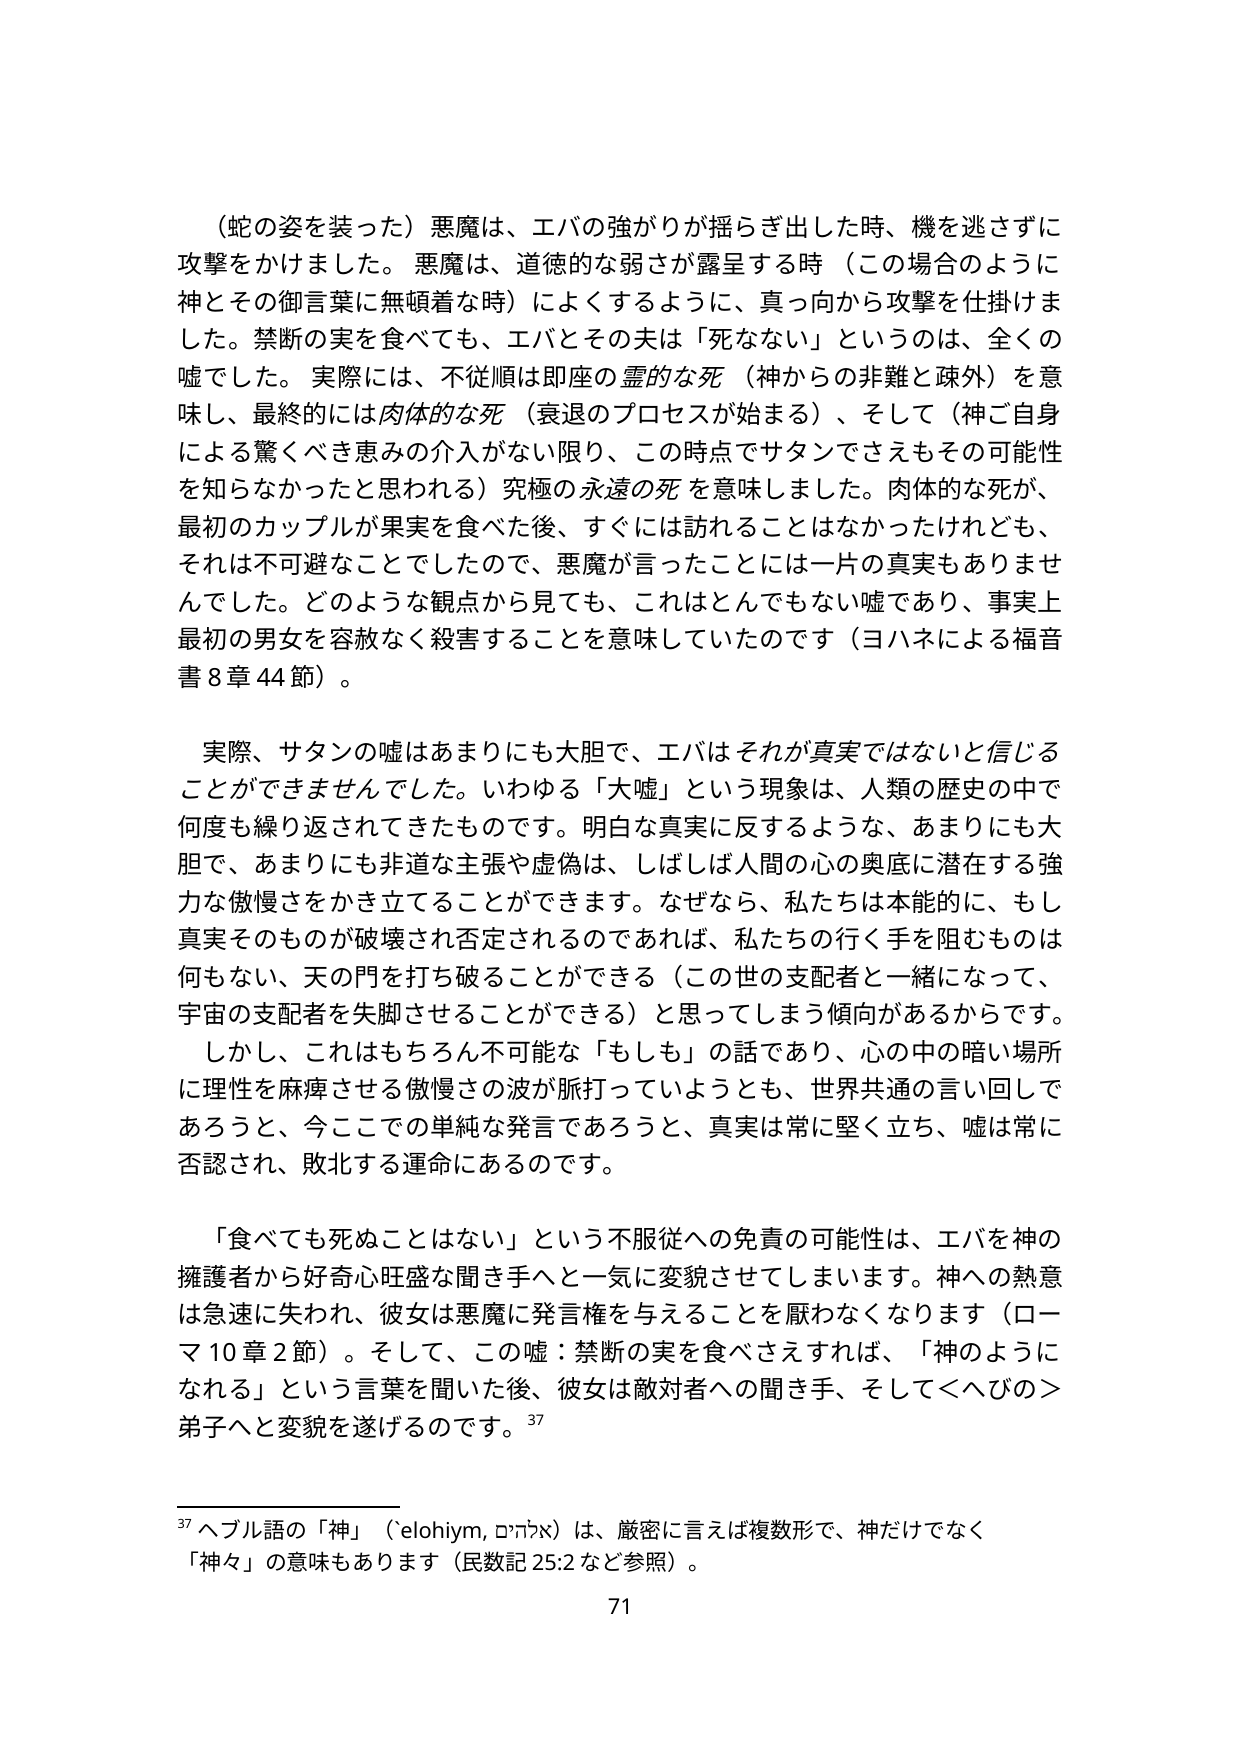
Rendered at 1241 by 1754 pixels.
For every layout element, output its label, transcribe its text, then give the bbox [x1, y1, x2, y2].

text 「食べても死ぬことはない」という不服従への免責の可能性は、エバを神の擁護者から好奇心旺盛な聞き手へと一気に変貌させてしまいます。神への熱意は急速に失われ、彼女は悪魔に発言権を与えることを厭わなくなります（ローマ10章2節）。そして、この嘘：禁断の実を食べさえすれば、「神のようになれる」という言葉を聞いた後、彼女は敵対者への聞き手、そして＜へびの＞弟子へと変貌を遂げるのです。 [177, 1219, 1063, 1444]
text （蛇の姿を装った）悪魔は、エバの強がりが揺らぎ出した時、機を逃さずに攻撃をかけました。 悪魔は、道徳的な弱さが露呈する時 （この場合のように神とその御言葉に無頓着な時）によくするように、真っ向から攻撃を仕掛けました。禁断の実を食べても、エバとその夫は「死なない」というのは、全くの嘘でした。 実際には、不従順は即座の霊的な死 （神からの非難と疎外）を意味し、最終的には肉体的な死 （衰退のプロセスが始まる）、そして（神ご自身による驚くべき恵みの介入がない限り、この時点でサタンでさえもその可能性を知らなかったと思われる）究極の永遠の死 を意味しました。肉体的な死が、最初のカップルが果実を食べた後、すぐには訪れることはなかったけれども、それは不可避なことでしたので、悪魔が言ったことには一片の真実もありませんでした。どのような観点から見ても、これはとんでもない嘘であり、事実上、最初の男女を容赦なく殺害することを意味していたのです（ヨハネによる福音書8章44節）。 [177, 207, 1063, 694]
text 実際、サタンの嘘はあまりにも大胆で、エバはそれが真実ではないと信じることができませんでした。いわゆる「大嘘」という現象は、人類の歴史の中で何度も繰り返されてきたものです。明白な真実に反するような、あまりにも大胆で、あまりにも非道な主張や虚偽は、しばしば人間の心の奥底に潜在する強力な傲慢さをかき立てることができます。なぜなら、私たちは本能的に、もし真実そのものが破壊され否定されるのであれば、私たちの行く手を阻むものは何もない、天の門を打ち破ることができる（この世の支配者と一緒になって、宇宙の支配者を失脚させることができる）と思ってしまう傾向があるからです。 [177, 732, 1063, 1032]
text しかし、これはもちろん不可能な「もしも」の話であり、心の中の暗い場所に理性を麻痺させる傲慢さの波が脈打っていようとも、世界共通の言い回しであろうと、今ここでの単純な発言であろうと、真実は常に堅く立ち、嘘は常に否認され、敗北する運命にあるのです。 [177, 1032, 1063, 1182]
